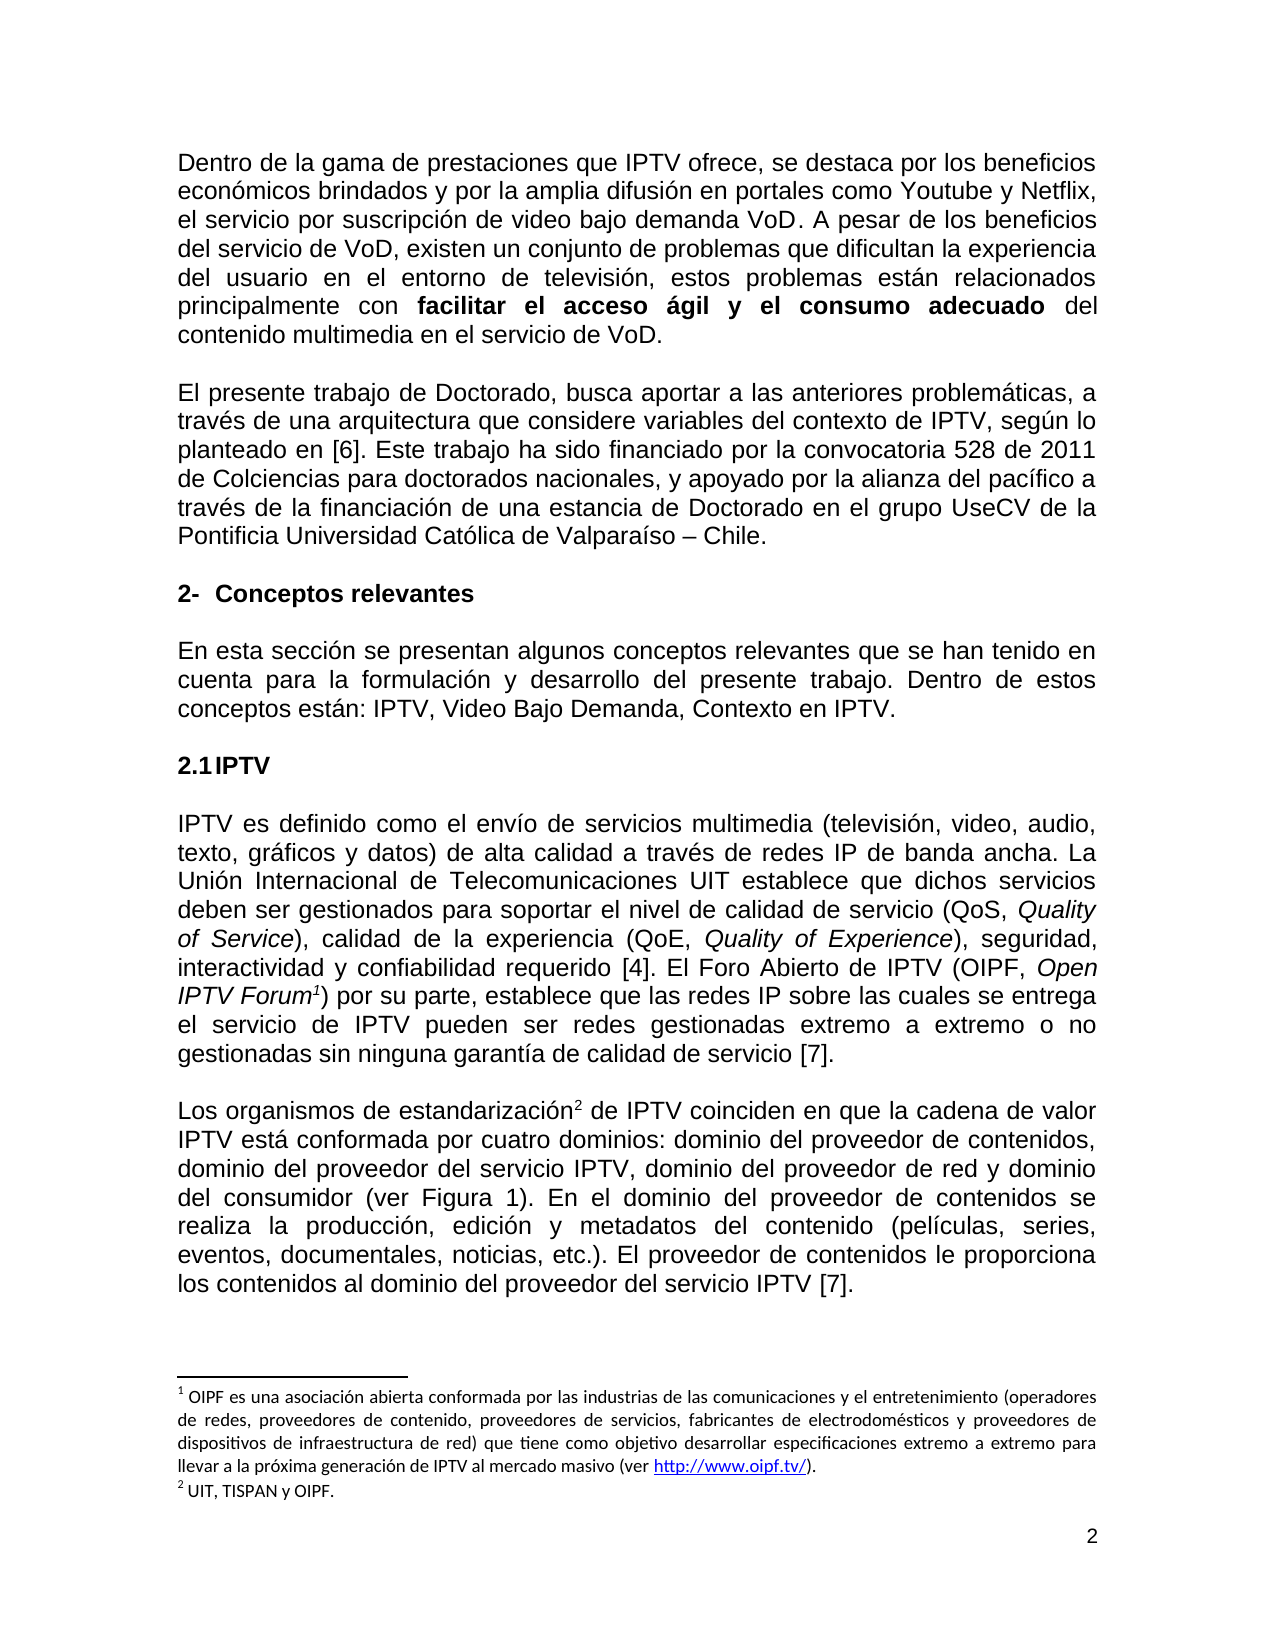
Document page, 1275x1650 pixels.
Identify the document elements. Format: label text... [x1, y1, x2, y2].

text En esta sección se presentan algunos conceptos relevantes que se han tenido en cuenta para la formulación y desarrollo del presente trabajo. Dentro de estos conceptos están: IPTV, Video Bajo Demanda, Contexto en IPTV. [177, 636, 1098, 723]
text Los organismos de estandarización de IPTV coinciden en que la cadena de valor IPTV está conformada por cuatro dominios: dominio del proveedor de contenidos, dominio del proveedor del servicio IPTV, dominio del proveedor de red y dominio del consumidor (ver Figura 1). En el dominio del proveedor de contenidos se realiza la producción, edición y metadatos del contenido (películas, series, eventos, documentales, noticias, etc.). El proveedor de contenidos le proporciona los contenidos al dominio del proveedor del servicio IPTV . [177, 1096, 1098, 1298]
list Conceptos relevantes [177, 579, 1098, 608]
text El presente trabajo de Doctorado, busca aportar a las anteriores problemáticas, a través de una arquitectura que considere variables del contexto de IPTV, según lo planteado en . Este trabajo ha sido financiado por la convocatoria 528 de 2011 de Colciencias para doctorados nacionales, y apoyado por la alianza del pacífico a través de la financiación de una estancia de Doctorado en el grupo UseCV de la Pontificia Universidad Católica de Valparaíso – Chile. [177, 378, 1098, 550]
text Dentro de la gama de prestaciones que IPTV ofrece, se destaca por los beneficios económicos brindados y por la amplia difusión en portales como Youtube y Netflix, el servicio por suscripción de video bajo demanda VoD. A pesar de los beneficios del servicio de VoD, existen un conjunto de problemas que dificultan la experiencia del usuario en el entorno de televisión, estos problemas están relacionados principalmente con facilitar el acceso ágil y el consumo adecuado del contenido multimedia en el servicio de VoD. [177, 148, 1098, 349]
list IPTV [177, 751, 1098, 780]
text IPTV es definido como el envío de servicios multimedia (televisión, video, audio, texto, gráficos y datos) de alta calidad a través de redes IP de banda ancha. La Unión Internacional de Telecomunicaciones UIT establece que dichos servicios deben ser gestionados para soportar el nivel de calidad de servicio (QoS, Quality of Service), calidad de la experiencia (QoE, Quality of Experience), seguridad, interactividad y confiabilidad requerido. El Foro Abierto de IPTV (OIPF, Open IPTV Forum) por su parte, establece que las redes IP sobre las cuales se entrega el servicio de IPTV pueden ser redes gestionadas extremo a extremo o no gestionadas sin ninguna garantía de calidad de servicio . [177, 809, 1098, 1068]
